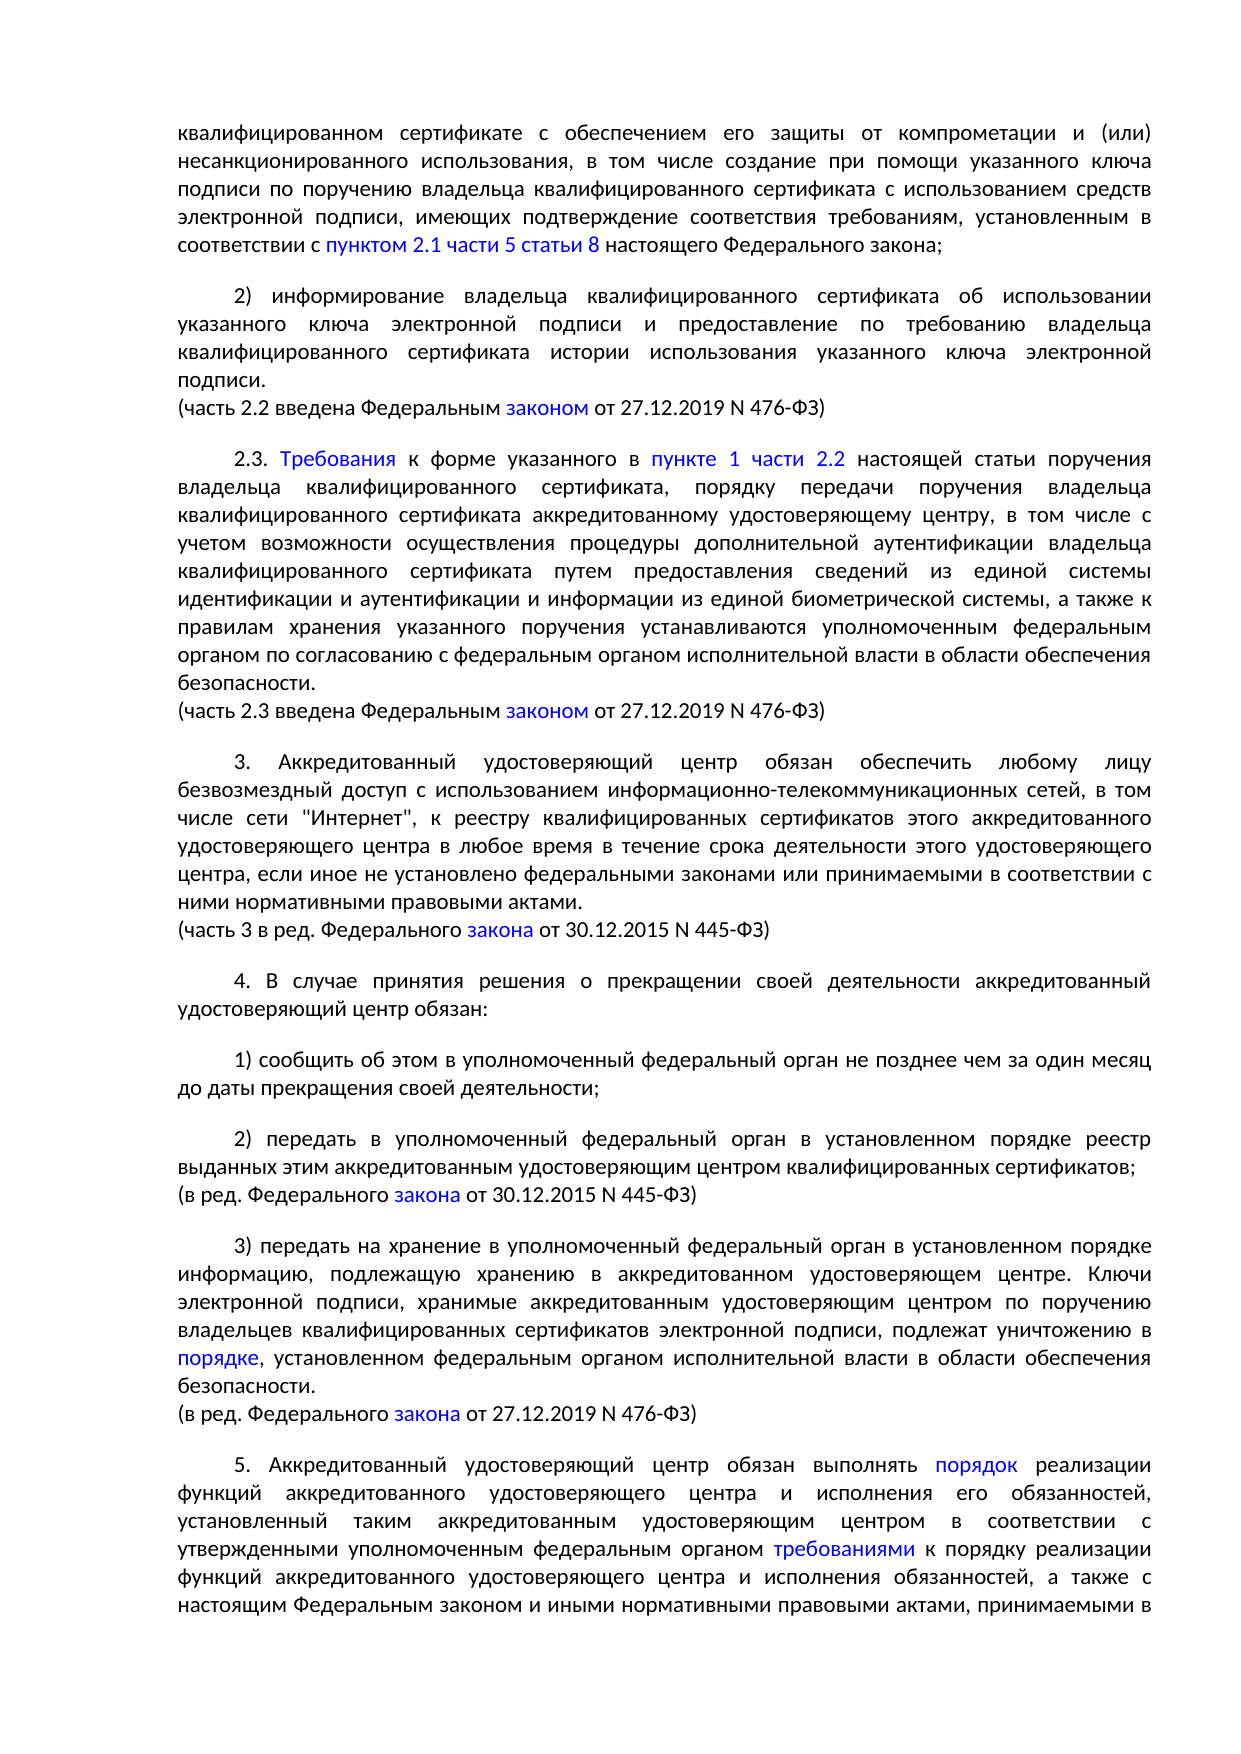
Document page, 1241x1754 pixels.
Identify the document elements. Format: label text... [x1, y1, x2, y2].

text (в ред. Федерального закона от 30.12.2015 N 445-ФЗ) [177, 1180, 1152, 1208]
text (часть 3 в ред. Федерального закона от 30.12.2015 N 445-ФЗ) [177, 915, 1152, 943]
text (часть 2.3 введена Федеральным законом от 27.12.2019 N 476-ФЗ) [177, 696, 1152, 724]
text 1) сообщить об этом в уполномоченный федеральный орган не позднее чем за один месяц до даты прекращения своей деятельности; [177, 1045, 1152, 1101]
text 3) передать на хранение в уполномоченный федеральный орган в установленном порядке информацию, подлежащую хранению в аккредитованном удостоверяющем центре. Ключи электронной подписи, хранимые аккредитованным удостоверяющим центром по поручению владельцев квалифицированных сертификатов электронной подписи, подлежат уничтожению в порядке, установленном федеральным органом исполнительной власти в области обеспечения безопасности. [177, 1231, 1152, 1399]
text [177, 118, 1152, 258]
text 3. Аккредитованный удостоверяющий центр обязан обеспечить любому лицу безвозмездный доступ с использованием информационно-телекоммуникационных сетей, в том числе сети "Интернет", к реестру квалифицированных сертификатов этого аккредитованного удостоверяющего центра в любое время в течение срока деятельности этого удостоверяющего центра, если иное не установлено федеральными законами или принимаемыми в соответствии с ними нормативными правовыми актами. [177, 747, 1152, 915]
text 2.3. Требования к форме указанного в пункте 1 части 2.2 настоящей статьи поручения владельца квалифицированного сертификата, порядку передачи поручения владельца квалифицированного сертификата аккредитованному удостоверяющему центру, в том числе с учетом возможности осуществления процедуры дополнительной аутентификации владельца квалифицированного сертификата путем предоставления сведений из единой системы идентификации и аутентификации и информации из единой биометрической системы, а также к правилам хранения указанного поручения устанавливаются уполномоченным федеральным органом по согласованию с федеральным органом исполнительной власти в области обеспечения безопасности. [177, 444, 1152, 696]
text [177, 1450, 1152, 1618]
text (в ред. Федерального закона от 27.12.2019 N 476-ФЗ) [177, 1399, 1152, 1427]
text 2) передать в уполномоченный федеральный орган в установленном порядке реестр выданных этим аккредитованным удостоверяющим центром квалифицированных сертификатов; [177, 1124, 1152, 1180]
text 2) информирование владельца квалифицированного сертификата об использовании указанного ключа электронной подписи и предоставление по требованию владельца квалифицированного сертификата истории использования указанного ключа электронной подписи. [177, 281, 1152, 393]
text 4. В случае принятия решения о прекращении своей деятельности аккредитованный удостоверяющий центр обязан: [177, 966, 1152, 1022]
text (часть 2.2 введена Федеральным законом от 27.12.2019 N 476-ФЗ) [177, 393, 1152, 421]
